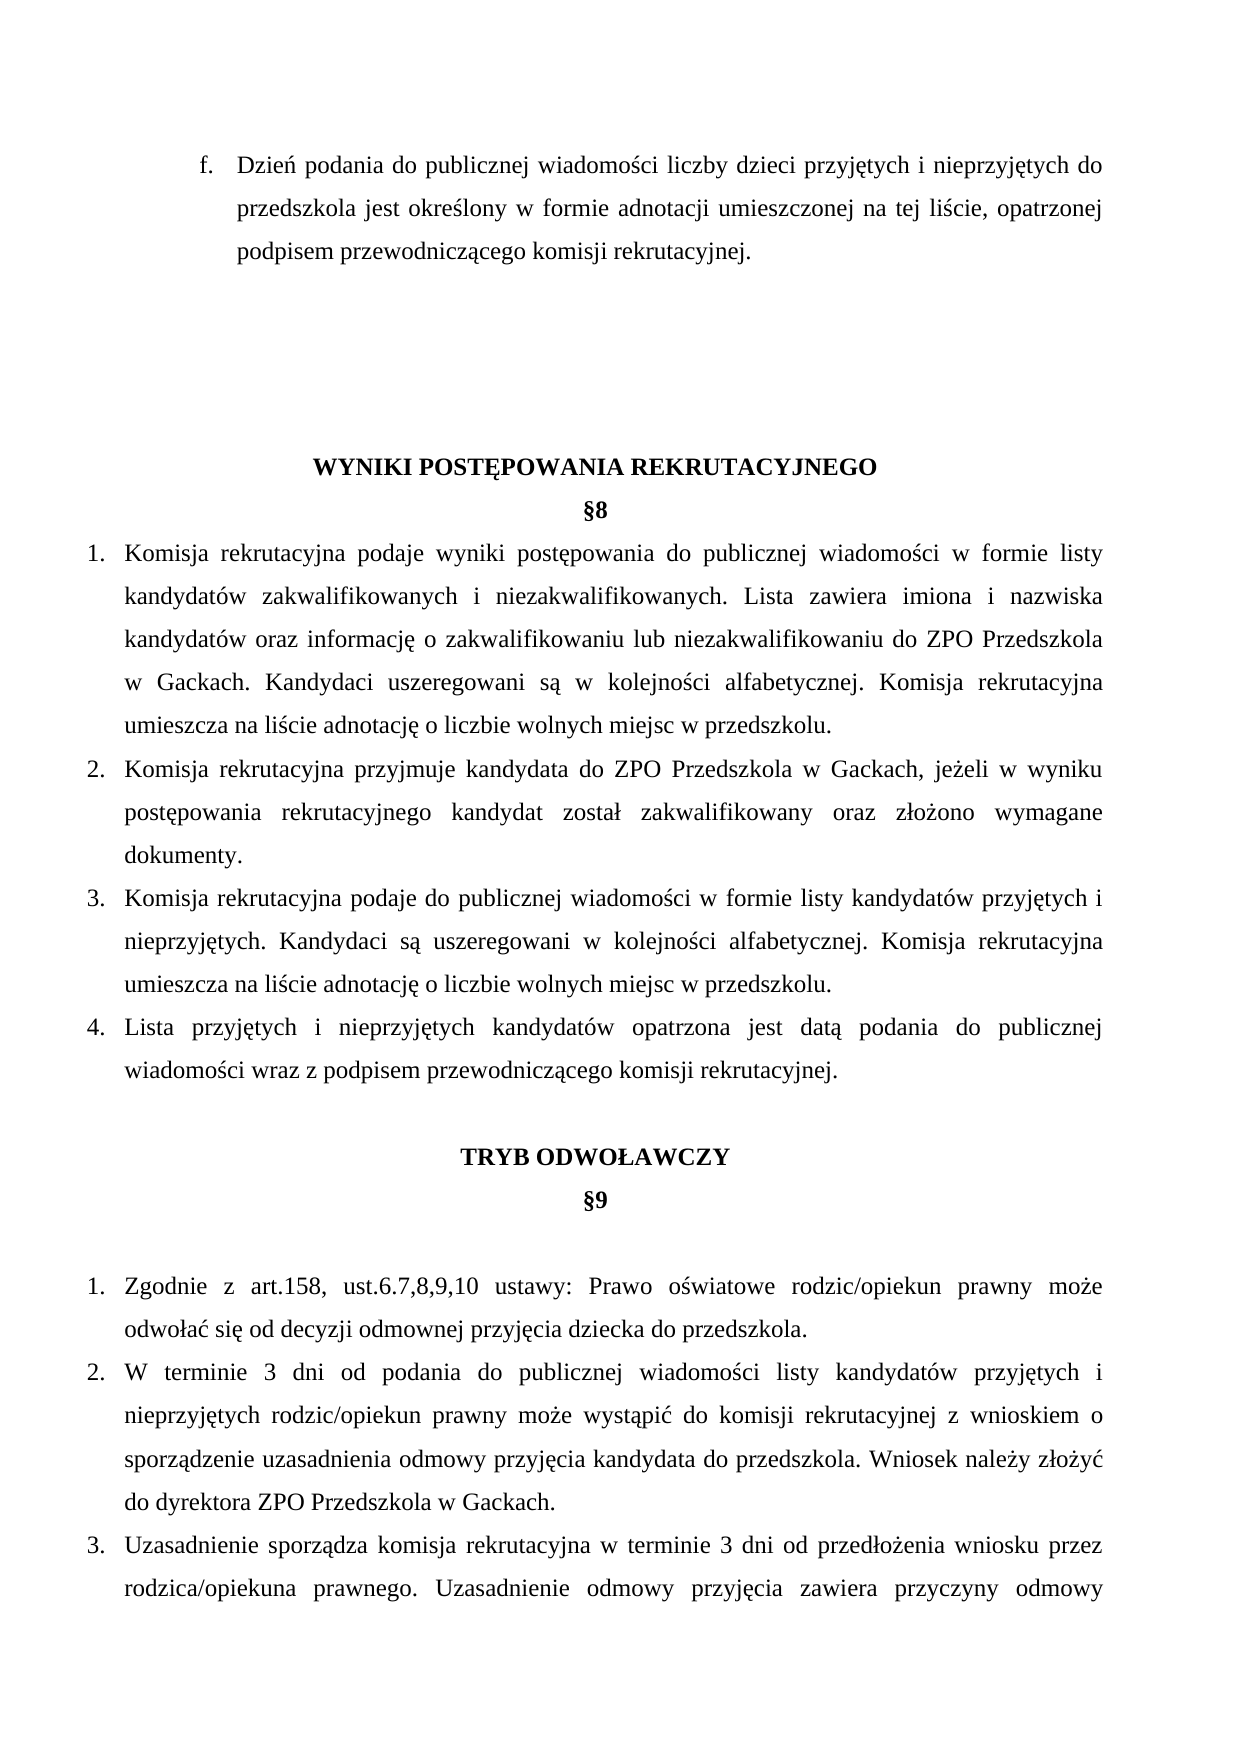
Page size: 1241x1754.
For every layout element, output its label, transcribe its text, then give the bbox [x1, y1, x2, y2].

list Lista przyjętych i nieprzyjętych kandydatów opatrzona jest datą podania do publicznej wiadomości wraz z podpisem przewodniczącego komisji rekrutacyjnej. [87, 1012, 1104, 1084]
text TRYB ODWOŁAWCZY [87, 1142, 1104, 1171]
list W terminie 3 dni od podania do publicznej wiadomości listy kandydatów przyjętych i nieprzyjętych rodzic/opiekun prawny może wystąpić do komisji rekrutacyjnej z wnioskiem o sporządzenie uzasadnienia odmowy przyjęcia kandydata do przedszkola. Wniosek należy złożyć do dyrektora ZPO Przedszkola w Gackach. [87, 1357, 1104, 1516]
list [87, 1530, 1104, 1602]
list Komisja rekrutacyjna przyjmuje kandydata do ZPO Przedszkola w Gackach, jeżeli w wyniku postępowania rekrutacyjnego kandydat został zakwalifikowany oraz złożono wymagane dokumenty. [87, 754, 1104, 869]
list Zgodnie z art.158, ust.6.7,8,9,10 ustawy: Prawo oświatowe rodzic/opiekun prawny może odwołać się od decyzji odmownej przyjęcia dziecka do przedszkola. [87, 1271, 1104, 1343]
list Komisja rekrutacyjna podaje do publicznej wiadomości w formie listy kandydatów przyjętych i nieprzyjętych. Kandydaci są uszeregowani w kolejności alfabetycznej. Komisja rekrutacyjna umieszcza na liście adnotację o liczbie wolnych miejsc w przedszkolu. [87, 883, 1104, 998]
text WYNIKI POSTĘPOWANIA REKRUTACYJNEGO [87, 452, 1104, 481]
text §9 [87, 1185, 1104, 1214]
list Komisja rekrutacyjna podaje wyniki postępowania do publicznej wiadomości w formie listy kandydatów zakwalifikowanych i niezakwalifikowanych. Lista zawiera imiona i nazwiska kandydatów oraz informację o zakwalifikowaniu lub niezakwalifikowaniu do ZPO Przedszkola w Gackach. Kandydaci uszeregowani są w kolejności alfabetycznej. Komisja rekrutacyjna umieszcza na liście adnotację o liczbie wolnych miejsc w przedszkolu. [87, 538, 1104, 739]
text §8 [87, 495, 1104, 524]
list Dzień podania do publicznej wiadomości liczby dzieci przyjętych i nieprzyjętych do przedszkola jest określony w formie adnotacji umieszczonej na tej liście, opatrzonej podpisem przewodniczącego komisji rekrutacyjnej. [199, 150, 1104, 265]
